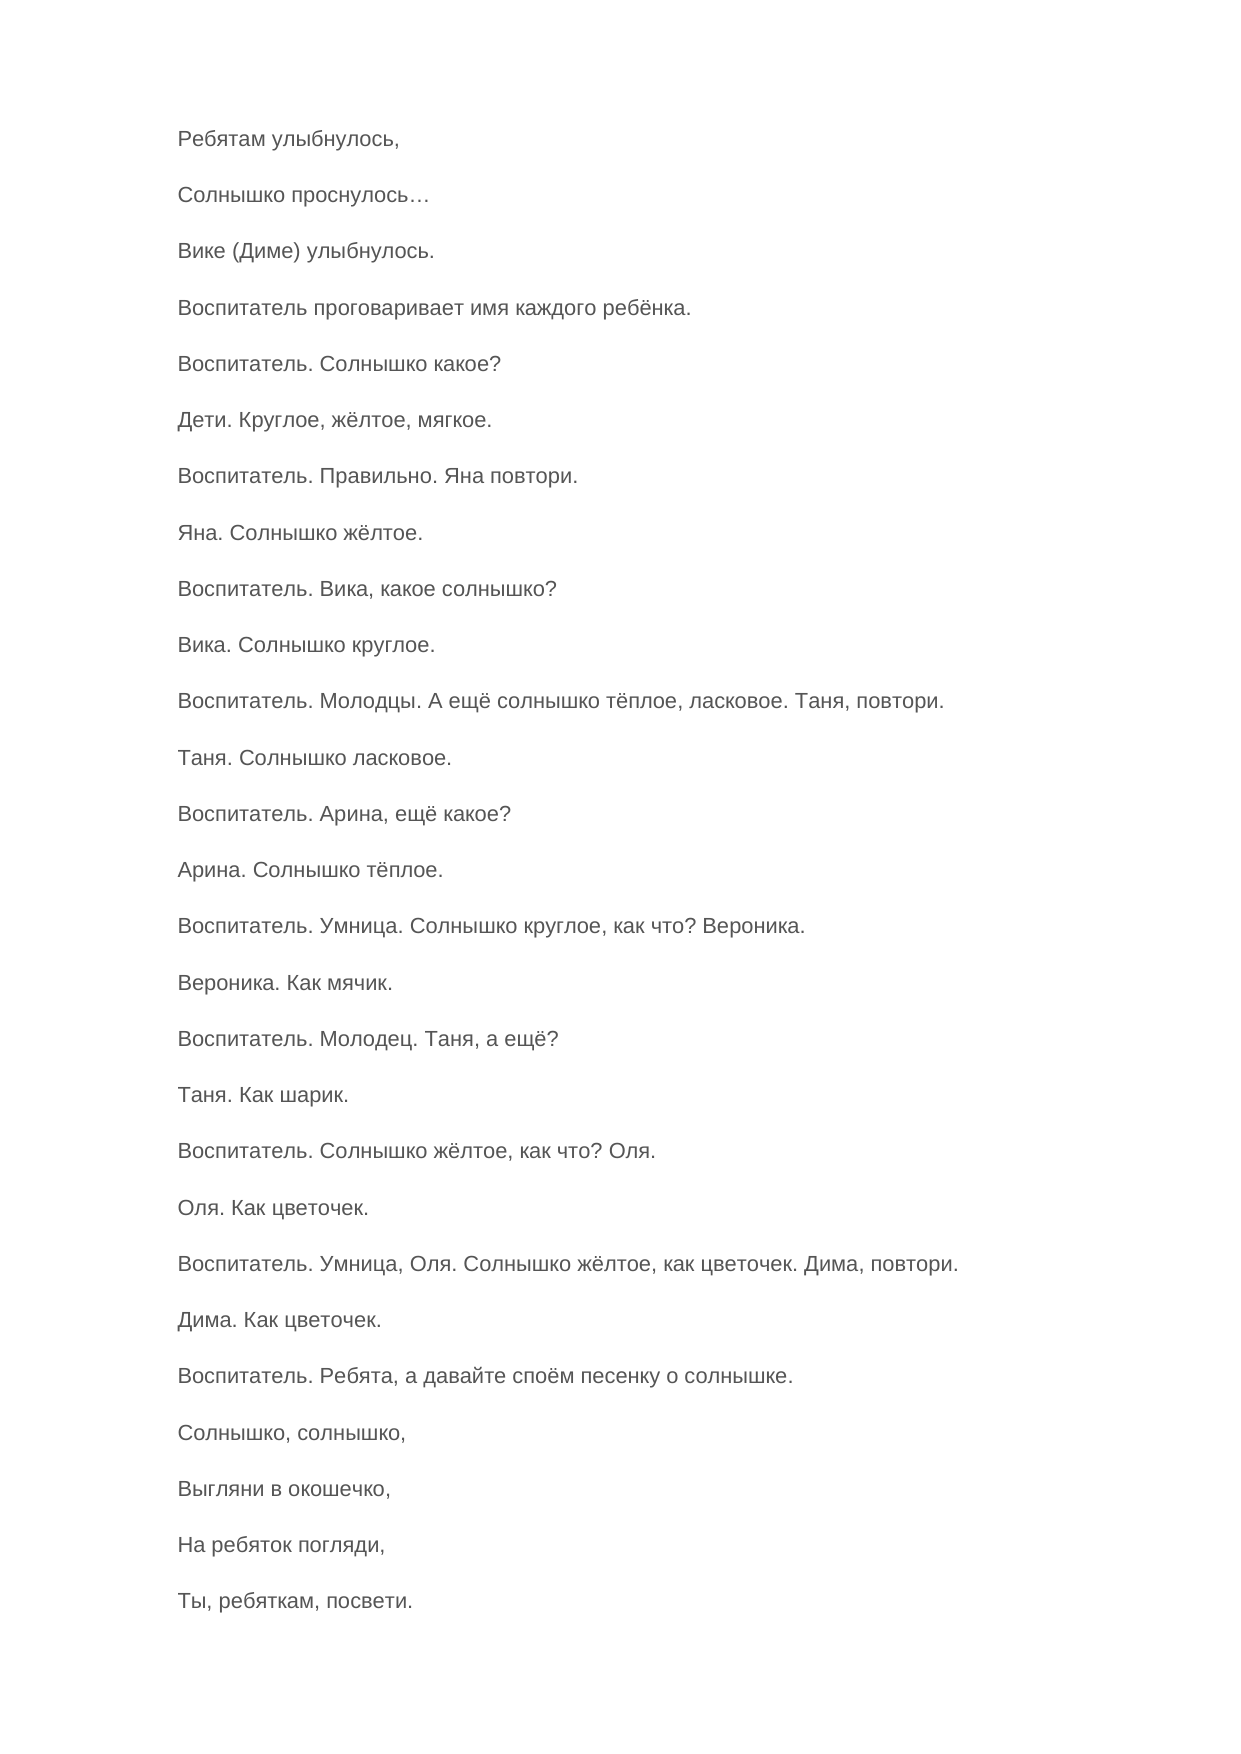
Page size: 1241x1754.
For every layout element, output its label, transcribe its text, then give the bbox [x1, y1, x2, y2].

text Солнышко проснулось… [177, 174, 1152, 207]
text Ребятам улыбнулось, [177, 118, 1152, 151]
text Воспитатель. Умница, Оля. Солнышко жёлтое, как цветочек. Дима, повтори. [177, 1243, 1152, 1276]
text Дети. Круглое, жёлтое, мягкое. [177, 399, 1152, 432]
text Таня. Солнышко ласковое. [177, 737, 1152, 770]
text Яна. Солнышко жёлтое. [177, 512, 1152, 545]
text Воспитатель. Арина, ещё какое? [177, 793, 1152, 826]
text Воспитатель. Солнышко какое? [177, 343, 1152, 376]
text Оля. Как цветочек. [177, 1187, 1152, 1220]
text Вероника. Как мячик. [177, 962, 1152, 995]
text Солнышко, солнышко, [177, 1412, 1152, 1445]
text Выгляни в окошечко, [177, 1468, 1152, 1501]
text Воспитатель. Вика, какое солнышко? [177, 568, 1152, 601]
text На ребяток погляди, [177, 1524, 1152, 1557]
text Таня. Как шарик. [177, 1074, 1152, 1107]
text Ты, ребяткам, посвети. [177, 1581, 1152, 1613]
text Воспитатель. Ребята, а давайте споём песенку о солнышке. [177, 1356, 1152, 1388]
text Воспитатель. Солнышко жёлтое, как что? Оля. [177, 1131, 1152, 1163]
text Арина. Солнышко тёплое. [177, 849, 1152, 882]
text Воспитатель. Молодцы. А ещё солнышко тёплое, ласковое. Таня, повтори. [177, 681, 1152, 713]
text Вике (Диме) улыбнулось. [177, 231, 1152, 263]
text Воспитатель. Умница. Солнышко круглое, как что? Вероника. [177, 906, 1152, 938]
text Воспитатель. Правильно. Яна повтори. [177, 456, 1152, 488]
text Воспитатель. Молодец. Таня, а ещё? [177, 1018, 1152, 1051]
text Вика. Солнышко круглое. [177, 624, 1152, 657]
text Воспитатель проговаривает имя каждого ребёнка. [177, 287, 1152, 320]
text Дима. Как цветочек. [177, 1299, 1152, 1332]
